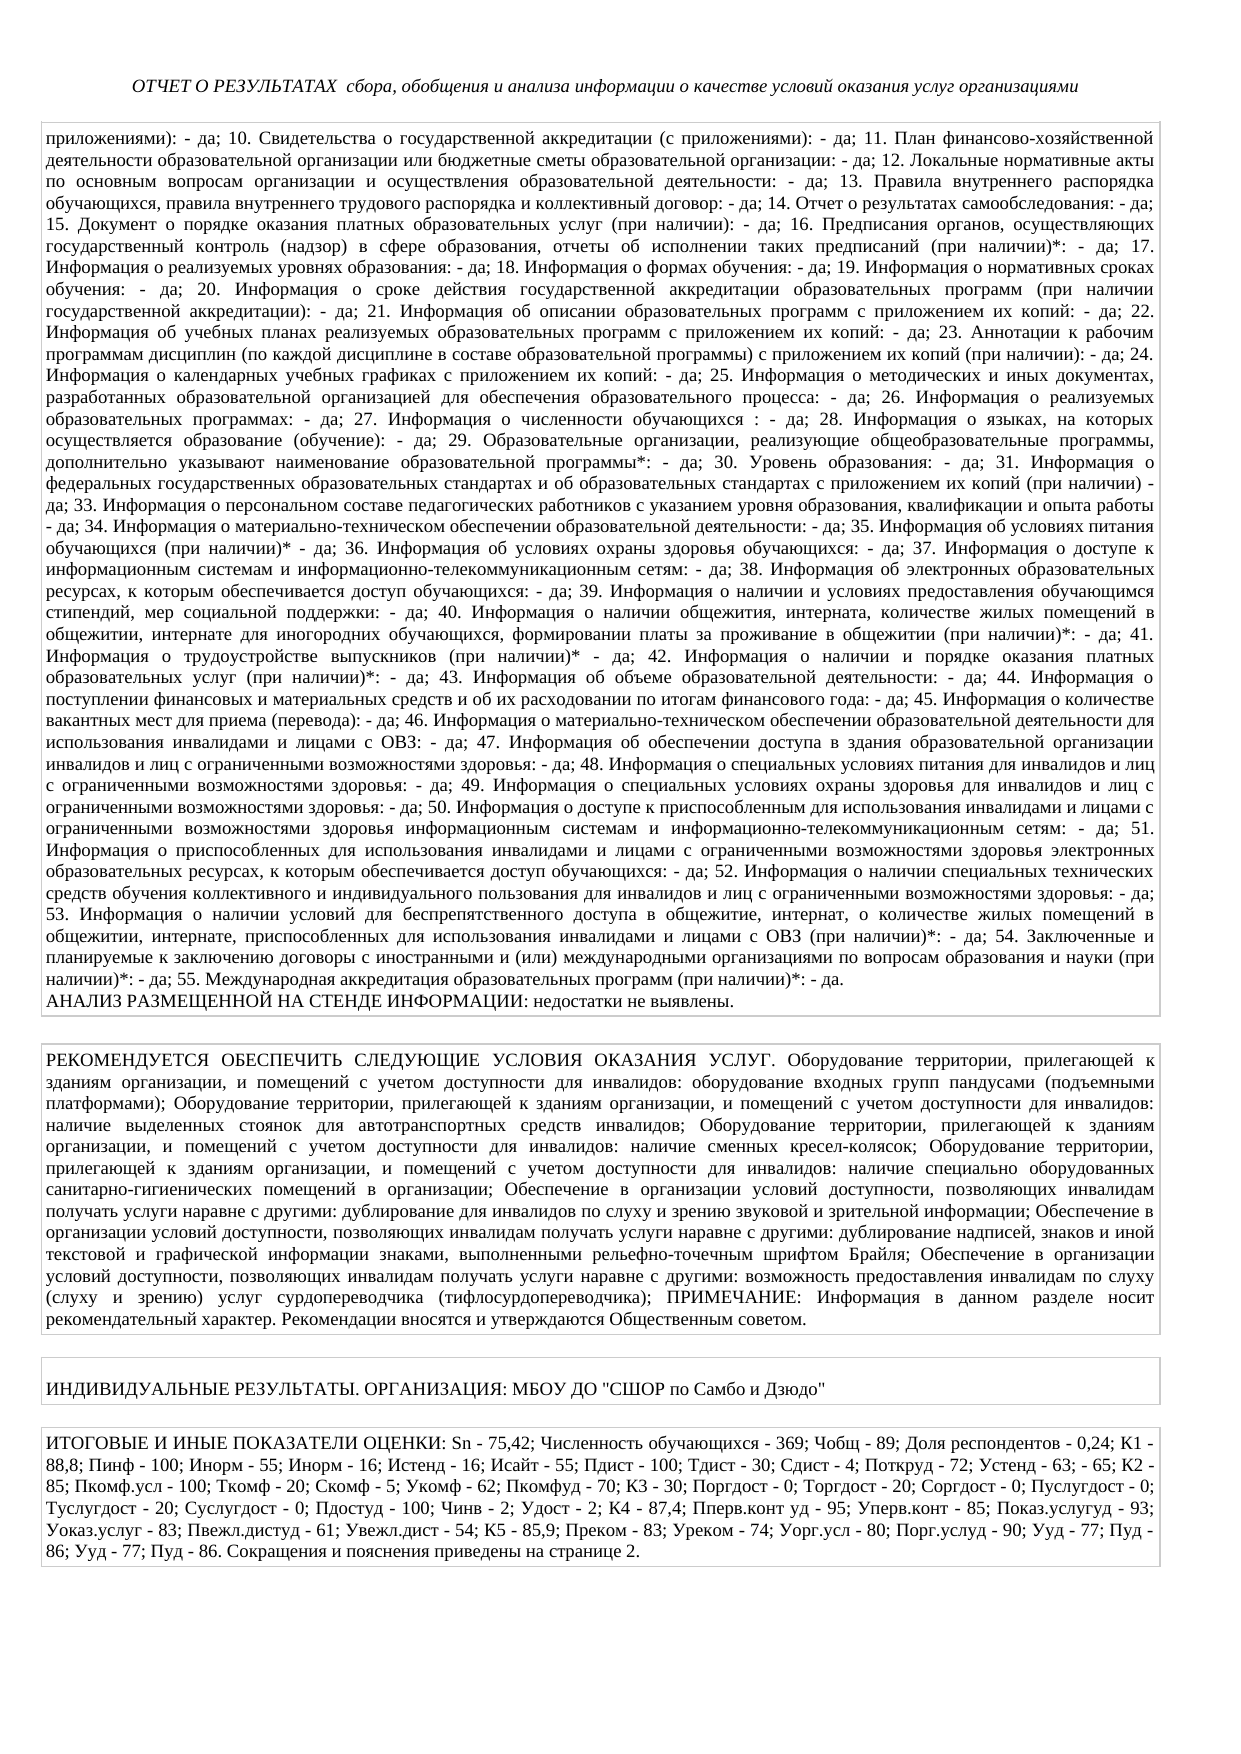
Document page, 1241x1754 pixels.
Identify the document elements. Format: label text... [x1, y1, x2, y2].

table_header РЕКОМЕНДУЕТСЯ ОБЕСПЕЧИТЬ СЛЕДУЮЩИЕ УСЛОВИЯ ОКАЗАНИЯ УСЛУГ. Оборудование территории, прилегающей к зданиям организации, и помещений с учетом доступности для инвалидов: оборудование входных групп пандусами (подъемными платформами); Оборудование территории, прилегающей к зданиям организации, и помещений с учетом доступности для инвалидов: наличие выделенных стоянок для автотранспортных средств инвалидов; Оборудование территории, прилегающей к зданиям организации, и помещений с учетом доступности для инвалидов: наличие сменных кресел-колясок; Оборудование территории, прилегающей к зданиям организации, и помещений с учетом доступности для инвалидов: наличие специально оборудованных санитарно-гигиенических помещений в организации; Обеспечение в организации условий доступности, позволяющих инвалидам получать услуги наравне с другими: дублирование для инвалидов по слуху и зрению звуковой и зрительной информации; Обеспечение в организации условий доступности, позволяющих инвалидам получать услуги наравне с другими: дублирование надписей, знаков и иной текстовой и графической информации знаками, выполненными рельефно-точечным шрифтом Брайля; Обеспечение в организации условий доступности, позволяющих инвалидам получать услуги наравне с другими: возможность предоставления инвалидам по слуху (слуху и зрению) услуг сурдопереводчика (тифлосурдопереводчика); ПРИМЕЧАНИЕ: Информация в данном разделе носит рекомендательный характер. Рекомендации вносятся и утверждаются Общественным советом. [42, 1045, 1159, 1333]
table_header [42, 123, 1159, 1015]
table_header ИТОГОВЫЕ И ИНЫЕ ПОКАЗАТЕЛИ ОЦЕНКИ: Sn - 75,42; Численность обучающихся - 369; Чобщ - 89; Доля респондентов - 0,24; К1 - 88,8; Пинф - 100; Инорм - 55; Инорм - 16; Истенд - 16; Исайт - 55; Пдист - 100; Тдист - 30; Сдист - 4; Поткруд - 72; Устенд - 63; - 65; К2 - 85; Пкомф.усл - 100; Ткомф - 20; Скомф - 5; Укомф - 62; Пкомфуд - 70; К3 - 30; Поргдост - 0; Торгдост - 20; Соргдост - 0; Пуслугдост - 0; Туслугдост - 20; Суслугдост - 0; Пдостуд - 100; Чинв - 2; Удост - 2; К4 - 87,4; Пперв.конт уд - 95; Уперв.конт - 85; Показ.услугуд - 93; Уоказ.услуг - 83; Пвежл.дистуд - 61; Увежл.дист - 54; К5 - 85,9; Преком - 83; Уреком - 74; Уорг.усл - 80; Порг.услуд - 90; Ууд - 77; Пуд - 86; Ууд - 77; Пуд - 86. Сокращения и пояснения приведены на странице 2. [42, 1428, 1159, 1566]
table_header ИНДИВИДУАЛЬНЫЕ РЕЗУЛЬТАТЫ. ОРГАНИЗАЦИЯ: МБОУ ДО "СШОР по Самбо и Дзюдо" [42, 1358, 1159, 1403]
